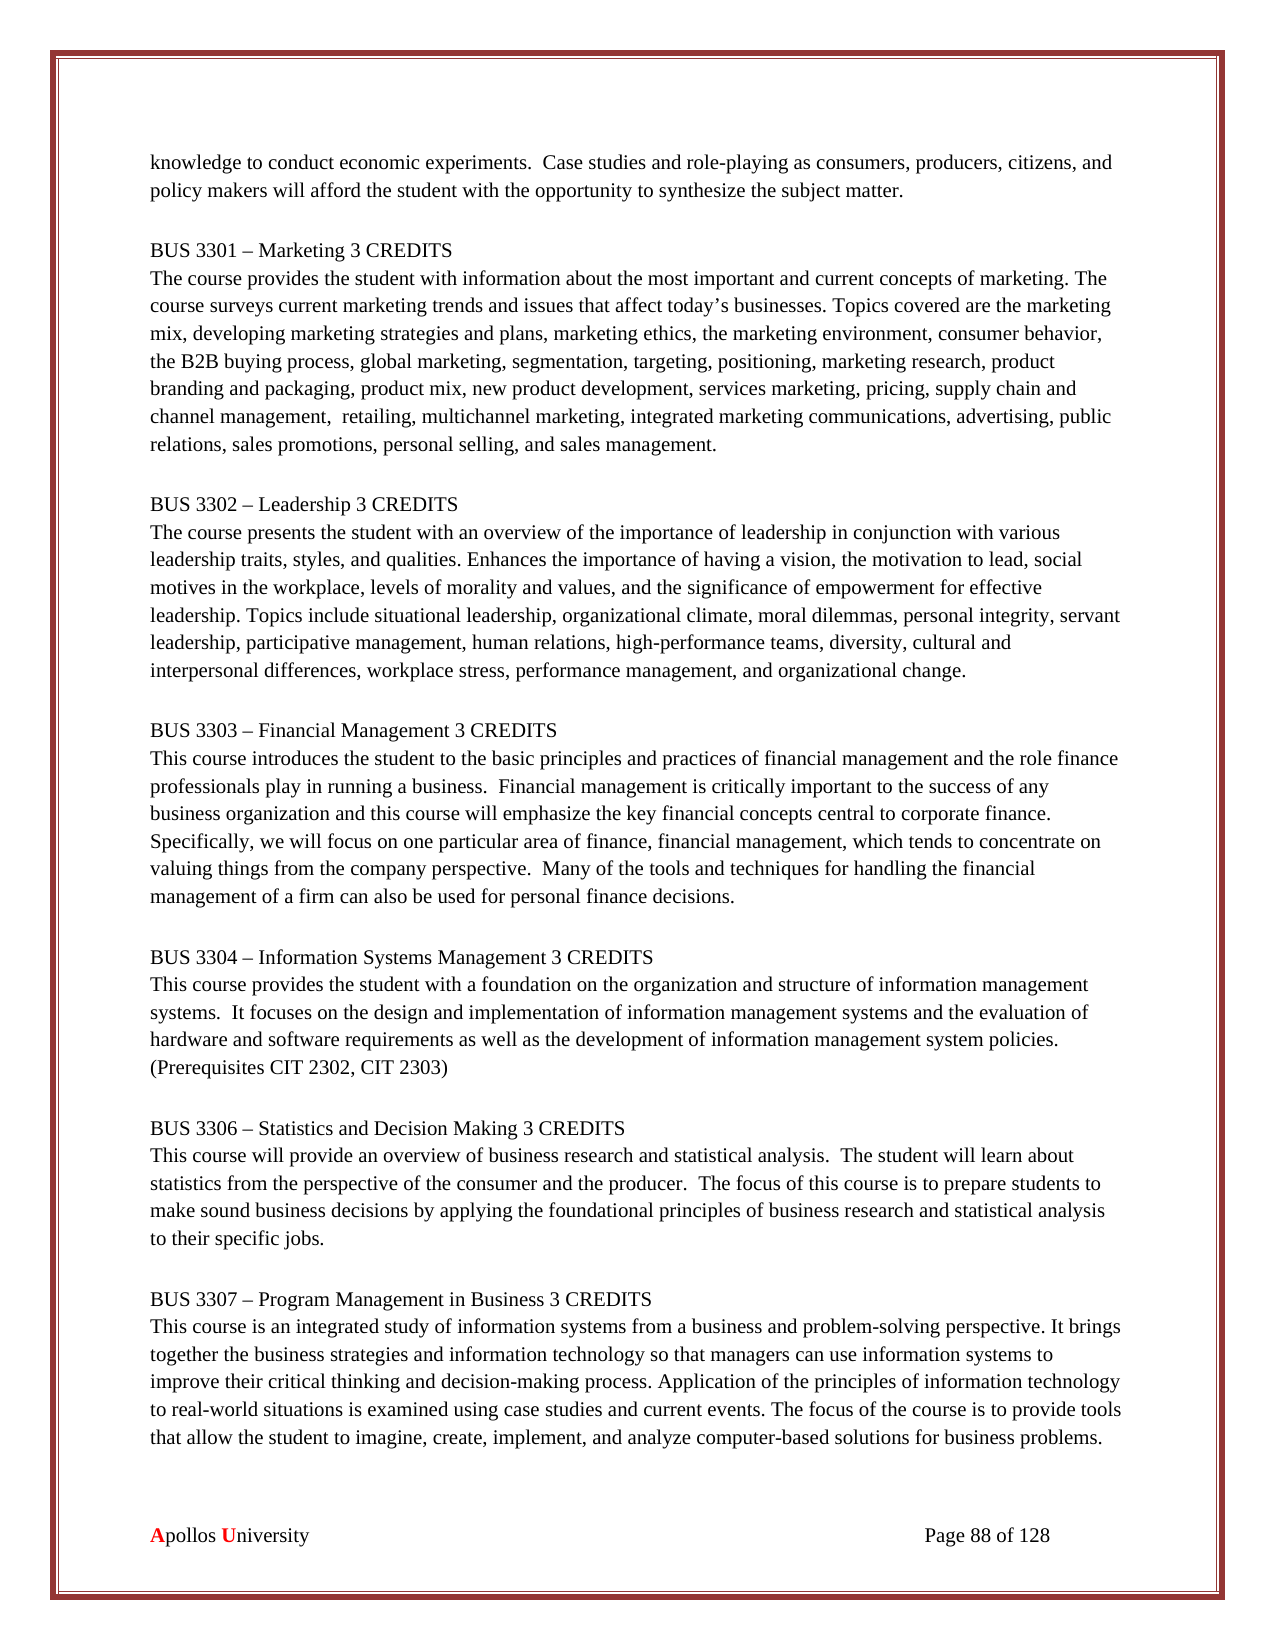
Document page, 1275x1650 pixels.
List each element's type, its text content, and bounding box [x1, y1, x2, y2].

text BUS 3306 – Statistics and Decision Making 3 CREDITS [150, 1116, 1125, 1140]
text BUS 3302 – Leadership 3 CREDITS [150, 492, 1125, 516]
text This course will provide an overview of business research and statistical analysis. The student will learn about statistics from the perspective of the consumer and the producer. The focus of this course is to prepare students to make sound business decisions by applying the foundational principles of business research and statistical analysis to their specific jobs. [150, 1143, 1125, 1250]
text This course is an integrated study of information systems from a business and problem-solving perspective. It brings together the business strategies and information technology so that managers can use information systems to improve their critical thinking and decision-making process. Application of the principles of information technology to real-world situations is examined using case studies and current events. The focus of the course is to provide tools that allow the student to imagine, create, implement, and analyze computer-based solutions for business problems. [150, 1314, 1125, 1449]
text This course provides the student with a foundation on the organization and structure of information management systems. It focuses on the design and implementation of information management systems and the evaluation of hardware and software requirements as well as the development of information management system policies. (Prerequisites CIT 2302, CIT 2303) [150, 972, 1125, 1079]
text BUS 3301 – Marketing 3 CREDITS [150, 238, 1125, 262]
text This course introduces the student to the basic principles and practices of financial management and the role finance professionals play in running a business. Financial management is critically important to the success of any business organization and this course will emphasize the key financial concepts central to corporate finance. Specifically, we will focus on one particular area of finance, financial management, which tends to concentrate on valuing things from the company perspective. Many of the tools and techniques for handling the financial management of a firm can also be used for personal finance decisions. [150, 746, 1125, 908]
text BUS 3303 – Financial Management 3 CREDITS [150, 718, 1125, 742]
text BUS 3304 – Information Systems Management 3 CREDITS [150, 944, 1125, 969]
text BUS 3307 – Program Management in Business 3 CREDITS [150, 1287, 1125, 1311]
text The course provides the student with information about the most important and current concepts of marketing. The course surveys current marketing trends and issues that affect today’s businesses. Topics covered are the marketing mix, developing marketing strategies and plans, marketing ethics, the marketing environment, consumer behavior, the B2B buying process, global marketing, segmentation, targeting, positioning, marketing research, product branding and packaging, product mix, new product development, services marketing, pricing, supply chain and channel management, retailing, multichannel marketing, integrated marketing communications, advertising, public relations, sales promotions, personal selling, and sales management. [150, 266, 1125, 456]
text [150, 150, 1125, 202]
text The course presents the student with an overview of the importance of leadership in conjunction with various leadership traits, styles, and qualities. Enhances the importance of having a vision, the motivation to lead, social motives in the workplace, levels of morality and values, and the significance of empowerment for effective leadership. Topics include situational leadership, organizational climate, moral dilemmas, personal integrity, servant leadership, participative management, human relations, high-performance teams, diversity, cultural and interpersonal differences, workplace stress, performance management, and organizational change. [150, 520, 1125, 682]
